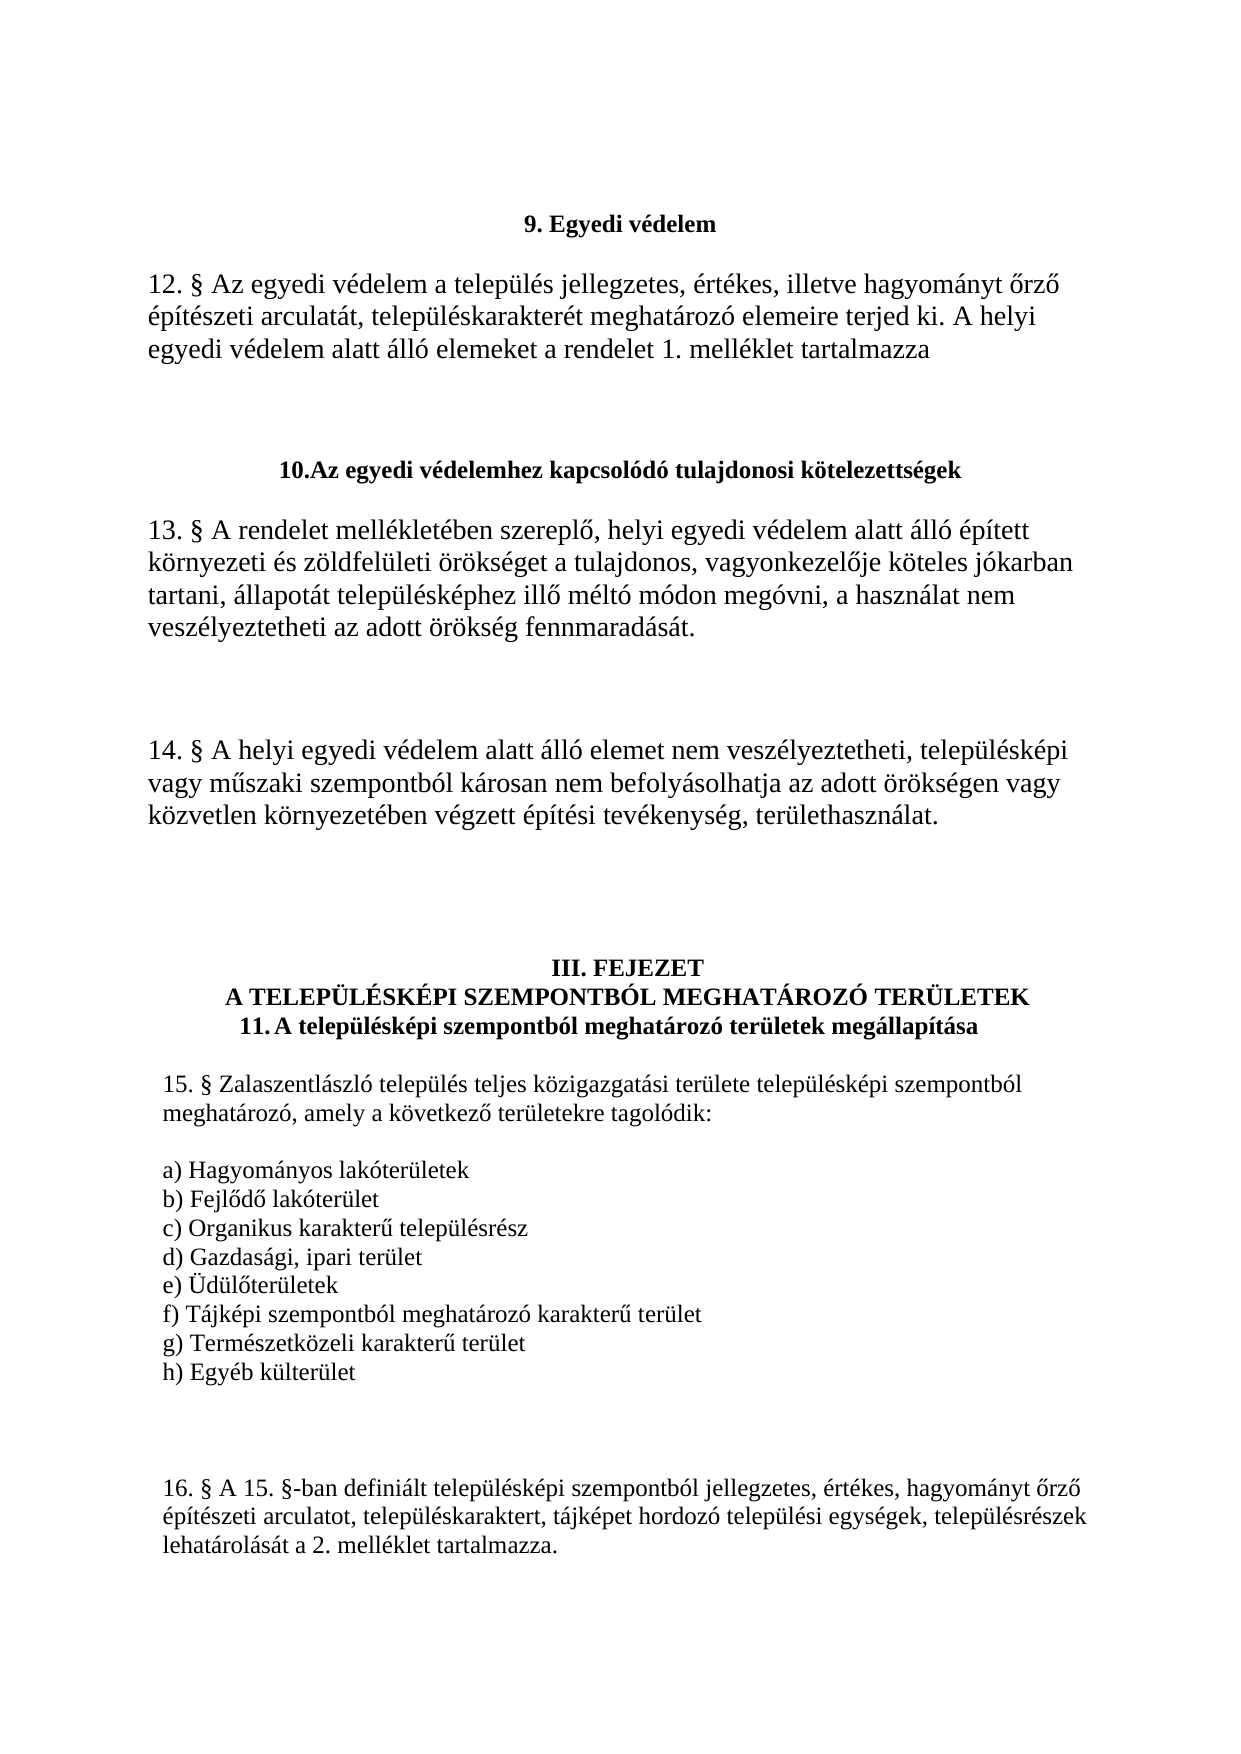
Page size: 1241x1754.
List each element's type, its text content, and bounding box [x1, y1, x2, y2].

text 15. § Zalaszentlászló település teljes közigazgatási területe településképi szempontból meghatározó, amely a következő területekre tagolódik: [162, 1069, 1093, 1126]
text 16. § A 15. §-ban definiált településképi szempontból jellegzetes, értékes, hagyományt őrző építészeti arculatot, településkaraktert, tájképet hordozó települési egységek, településrészek lehatárolását a 2. melléklet tartalmazza. [162, 1473, 1093, 1559]
text 11. A településképi szempontból meghatározó területek megállapítása [125, 1011, 1093, 1040]
text 10.Az egyedi védelemhez kapcsolódó tulajdonosi kötelezettségek [148, 455, 1093, 484]
text 13. § A rendelet mellékletében szereplő, helyi egyedi védelem alatt álló épített környezeti és zöldfelületi örökséget a tulajdonos, vagyonkezelője köteles jókarban tartani, állapotát településképhez illő méltó módon megóvni, a használat nem veszélyeztetheti az adott örökség fennmaradását. [148, 513, 1093, 642]
text A TELEPÜLÉSKÉPI SZEMPONTBÓL MEGHATÁROZÓ TERÜLETEK [162, 982, 1093, 1011]
text g) Természetközeli karakterű terület [162, 1328, 1093, 1357]
text f) Tájképi szempontból meghatározó karakterű terület [162, 1299, 1093, 1328]
text a) Hagyományos lakóterületek [162, 1156, 1093, 1184]
text c) Organikus karakterű településrész [162, 1213, 1093, 1242]
text 14. § A helyi egyedi védelem alatt álló elemet nem veszélyeztetheti, településképi vagy műszaki szempontból károsan nem befolyásolhatja az adott örökségen vagy közvetlen környezetében végzett építési tevékenység, területhasználat. [148, 733, 1093, 830]
text d) Gazdasági, ipari terület [162, 1242, 1093, 1271]
text III. FEJEZET [162, 953, 1093, 982]
text h) Egyéb külterület [162, 1357, 1093, 1386]
text b) Fejlődő lakóterület [162, 1184, 1093, 1213]
text 12. § Az egyedi védelem a település jellegzetes, értékes, illetve hagyományt őrző építészeti arculatát, településkarakterét meghatározó elemeire terjed ki. A helyi egyedi védelem alatt álló elemeket a rendelet 1. melléklet tartalmazza [148, 267, 1093, 364]
text 9. Egyedi védelem [148, 209, 1093, 238]
text e) Üdülőterületek [162, 1271, 1093, 1299]
